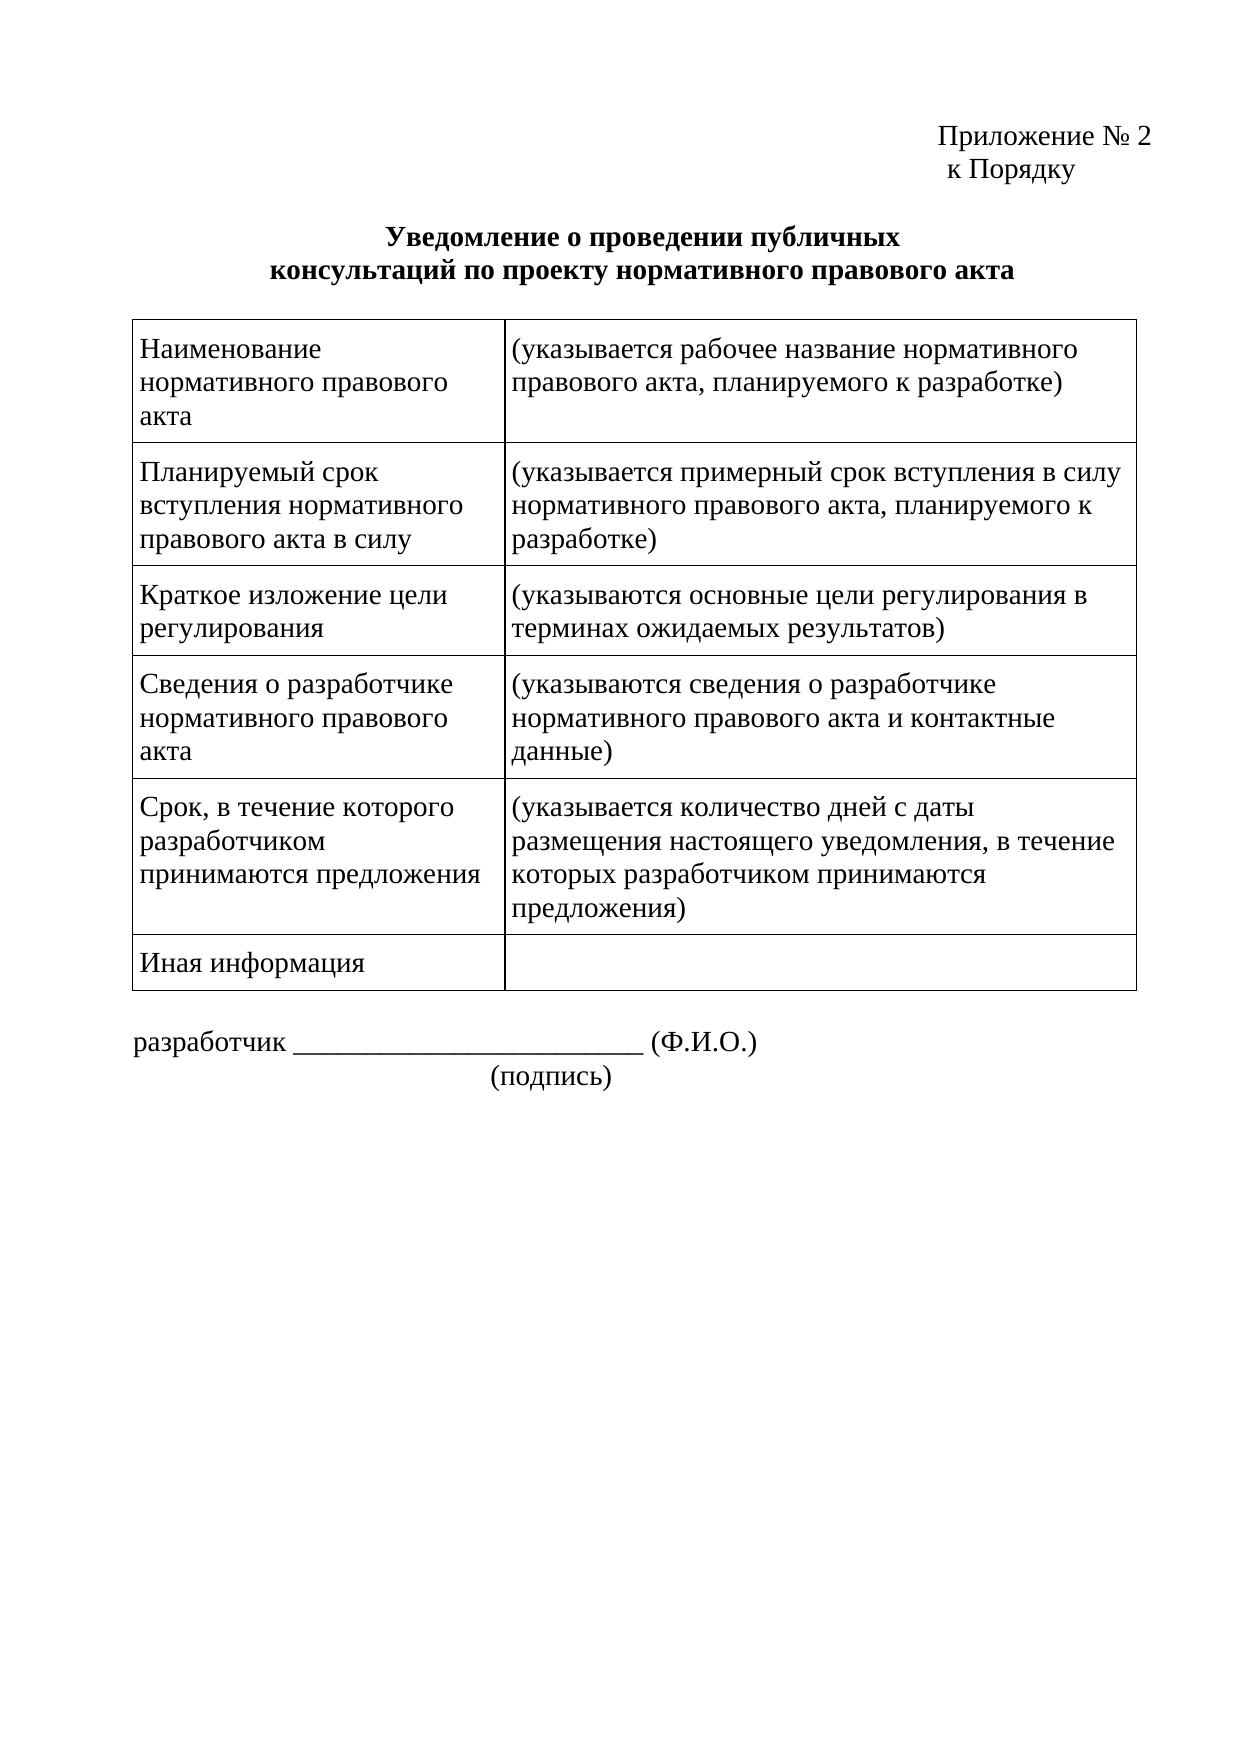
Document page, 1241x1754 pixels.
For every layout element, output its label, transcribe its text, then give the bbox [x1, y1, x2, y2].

table_cell Краткое изложение цели регулирования [133, 566, 504, 654]
text разработчик ________________________ (Ф.И.О.) [133, 1024, 1152, 1058]
table_cell Планируемый срок вступления нормативного правового акта в силу [133, 443, 504, 565]
table_cell (указываются основные цели регулирования в терминах ожидаемых результатов) [506, 566, 1136, 654]
table_cell (указывается количество дней с даты размещения настоящего уведомления, в течение которых разработчиком принимаются предложения) [506, 779, 1136, 934]
text консультаций по проекту нормативного правового акта [133, 252, 1152, 286]
text (подпись) [133, 1058, 1152, 1091]
table_cell (указывается примерный срок вступления в силу нормативного правового акта, планируемого к разработке) [506, 443, 1136, 565]
table_cell [506, 935, 1136, 990]
text Уведомление о проведении публичных [133, 219, 1152, 252]
table_cell Иная информация [133, 935, 504, 990]
table_header Наименование нормативного правового акта [133, 320, 504, 442]
text к Порядку [797, 152, 1152, 185]
table_header (указывается рабочее название нормативного правового акта, планируемого к разработке) [506, 320, 1136, 442]
table_cell (указываются сведения о разработчике нормативного правового акта и контактные данные) [506, 656, 1136, 777]
table_cell Сведения о разработчике нормативного правового акта [133, 656, 504, 777]
table_cell Срок, в течение которого разработчиком принимаются предложения [133, 779, 504, 934]
text Приложение № 2 [133, 118, 1152, 152]
